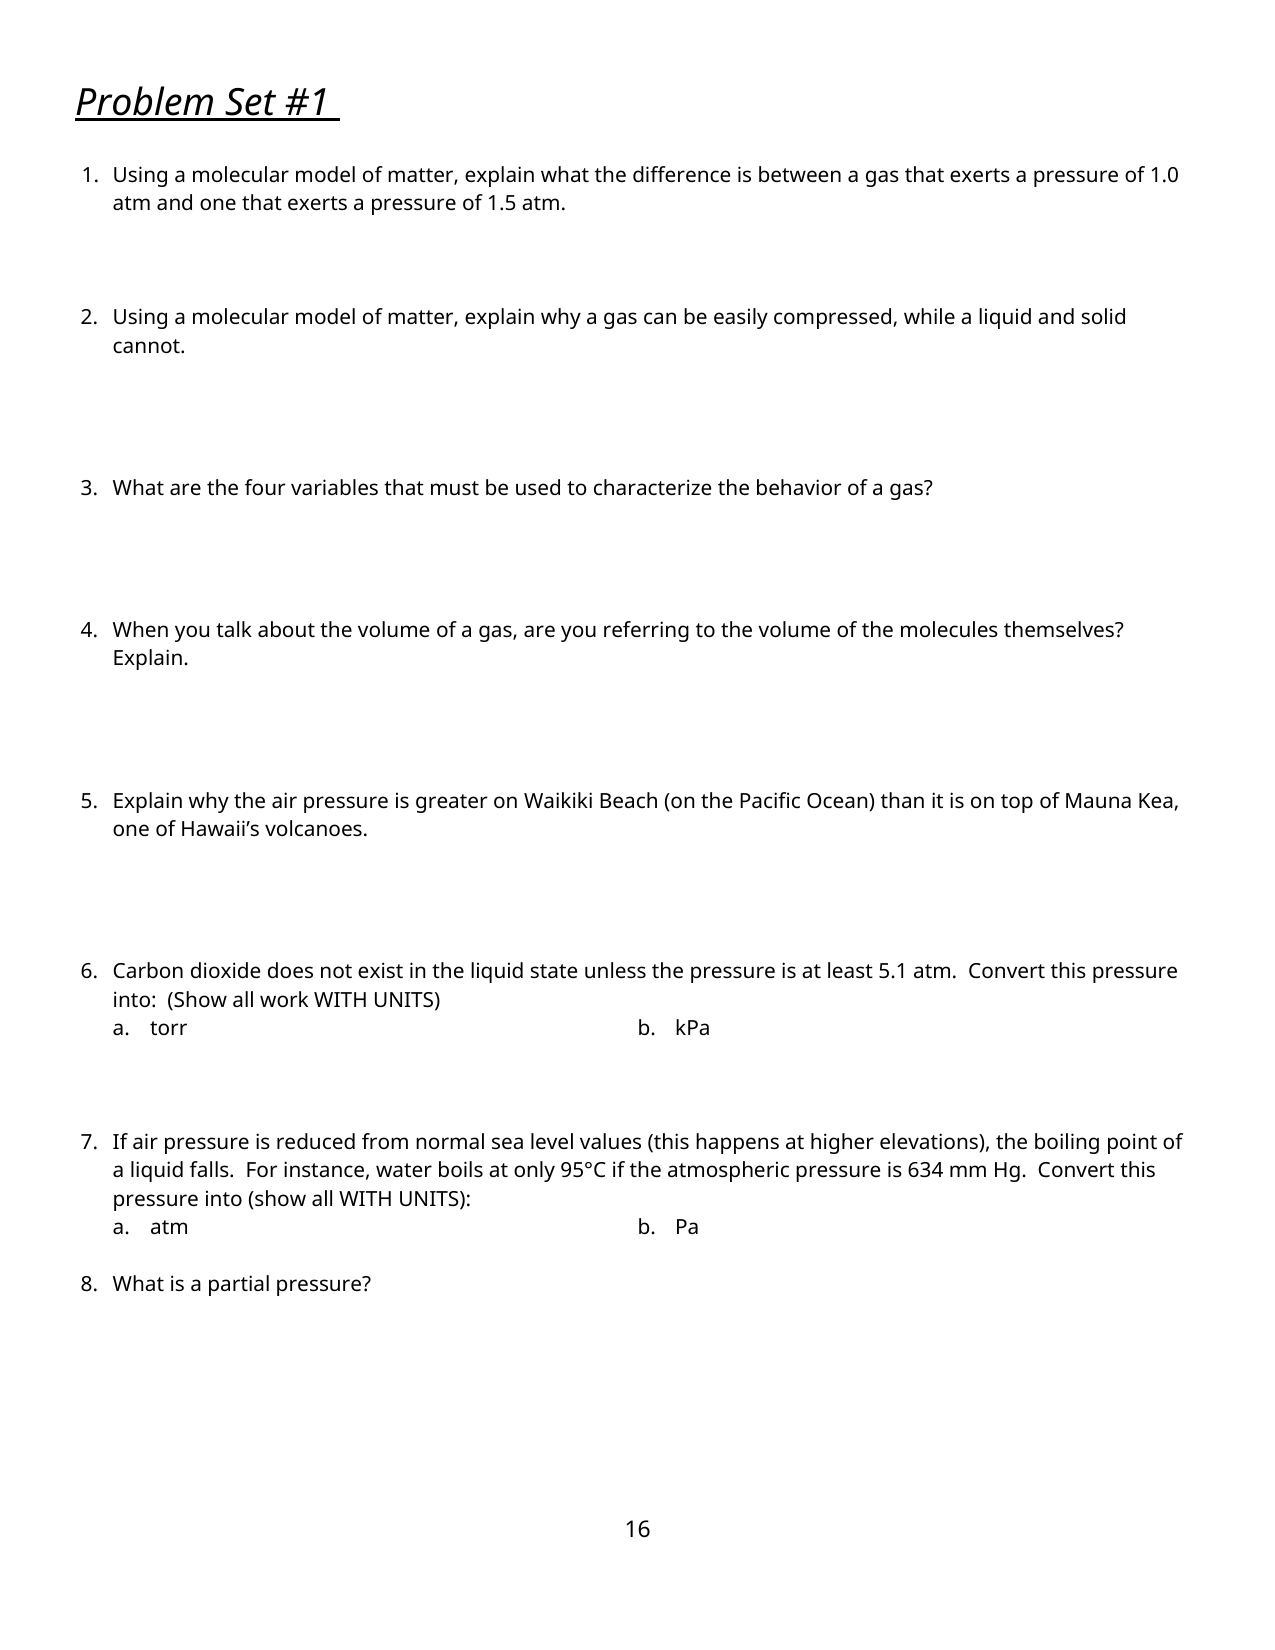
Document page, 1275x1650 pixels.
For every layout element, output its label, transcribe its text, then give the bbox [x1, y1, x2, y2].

text 5. Explain why the air pressure is greater on Waikiki Beach (on the Pacific Ocean) than it is on top of Mauna Kea, one of Hawaii’s volcanoes. [75, 786, 1200, 843]
text a. torr b. kPa [75, 1013, 1200, 1042]
text 8. What is a partial pressure? [75, 1269, 1200, 1298]
text a. atm b. Pa [75, 1212, 1200, 1241]
text 3. What are the four variables that must be used to characterize the behavior of a gas? [75, 473, 1200, 501]
text 1. Using a molecular model of matter, explain what the difference is between a gas that exerts a pressure of 1.0 atm and one that exerts a pressure of 1.5 atm. [75, 160, 1200, 217]
text 4. When you talk about the volume of a gas, are you referring to the volume of the molecules themselves? Explain. [75, 615, 1200, 672]
text Problem Set #1 [75, 75, 1200, 126]
text 6. Carbon dioxide does not exist in the liquid state unless the pressure is at least 5.1 atm. Convert this pressure into: (Show all work WITH UNITS) [75, 956, 1200, 1013]
text 2. Using a molecular model of matter, explain why a gas can be easily compressed, while a liquid and solid cannot. [75, 302, 1200, 359]
text 7. If air pressure is reduced from normal sea level values (this happens at higher elevations), the boiling point of a liquid falls. For instance, water boils at only 95°C if the atmospheric pressure is 634 mm Hg. Convert this pressure into (show all WITH UNITS): [75, 1127, 1200, 1212]
